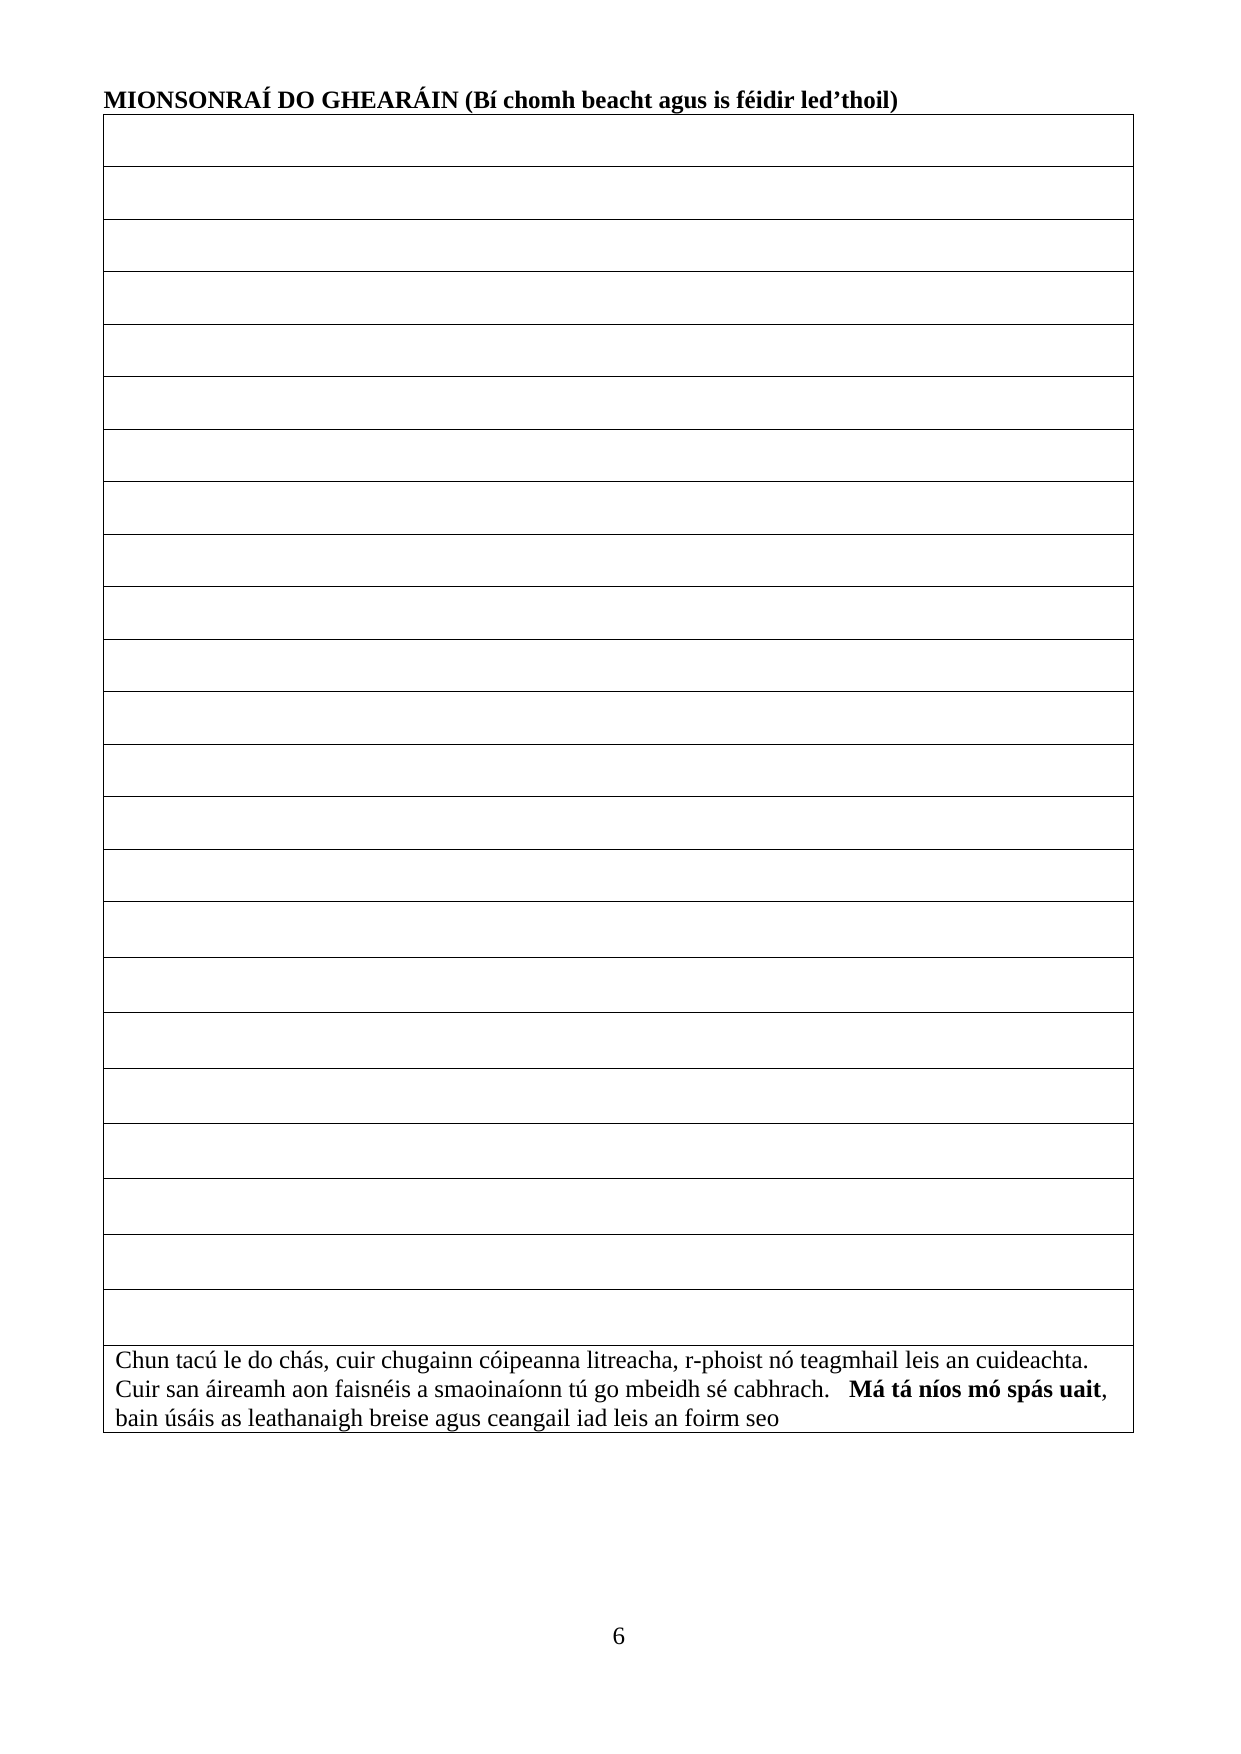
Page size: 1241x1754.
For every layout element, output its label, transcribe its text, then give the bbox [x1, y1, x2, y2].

table_cell [104, 482, 1133, 534]
table_cell [104, 1235, 1133, 1289]
table_cell [104, 220, 1133, 271]
table_header [104, 115, 1133, 166]
table_cell [104, 745, 1133, 796]
table_cell [104, 1069, 1133, 1123]
table_cell [104, 377, 1133, 429]
table_cell [104, 692, 1133, 744]
text MIONSONRAÍ DO GHEARÁIN (Bí chomh beacht agus is féidir led’thoil) [103, 85, 1134, 114]
table_cell [104, 272, 1133, 324]
table_cell Chun tacú le do chás, cuir chugainn cóipeanna litreacha, r-phoist nó teagmhail leis an cuideachta. Cuir san áireamh aon faisnéis a smaoinaíonn tú go mbeidh sé cabhrach. Má tá níos mó spás uait, bain úsáis as leathanaigh breise agus ceangail iad leis an foirm seo [104, 1346, 1133, 1432]
table_cell [104, 535, 1133, 586]
table_cell [104, 1124, 1133, 1178]
table_cell [104, 958, 1133, 1012]
table_cell [104, 797, 1133, 849]
table_cell [104, 430, 1133, 481]
table_cell [104, 1013, 1133, 1067]
table_cell [104, 1179, 1133, 1234]
table_cell [104, 850, 1133, 901]
table_cell [104, 902, 1133, 957]
table_cell [104, 587, 1133, 639]
table_cell [104, 1290, 1133, 1344]
table_cell [104, 640, 1133, 691]
table_cell [104, 325, 1133, 376]
table_cell [104, 167, 1133, 219]
